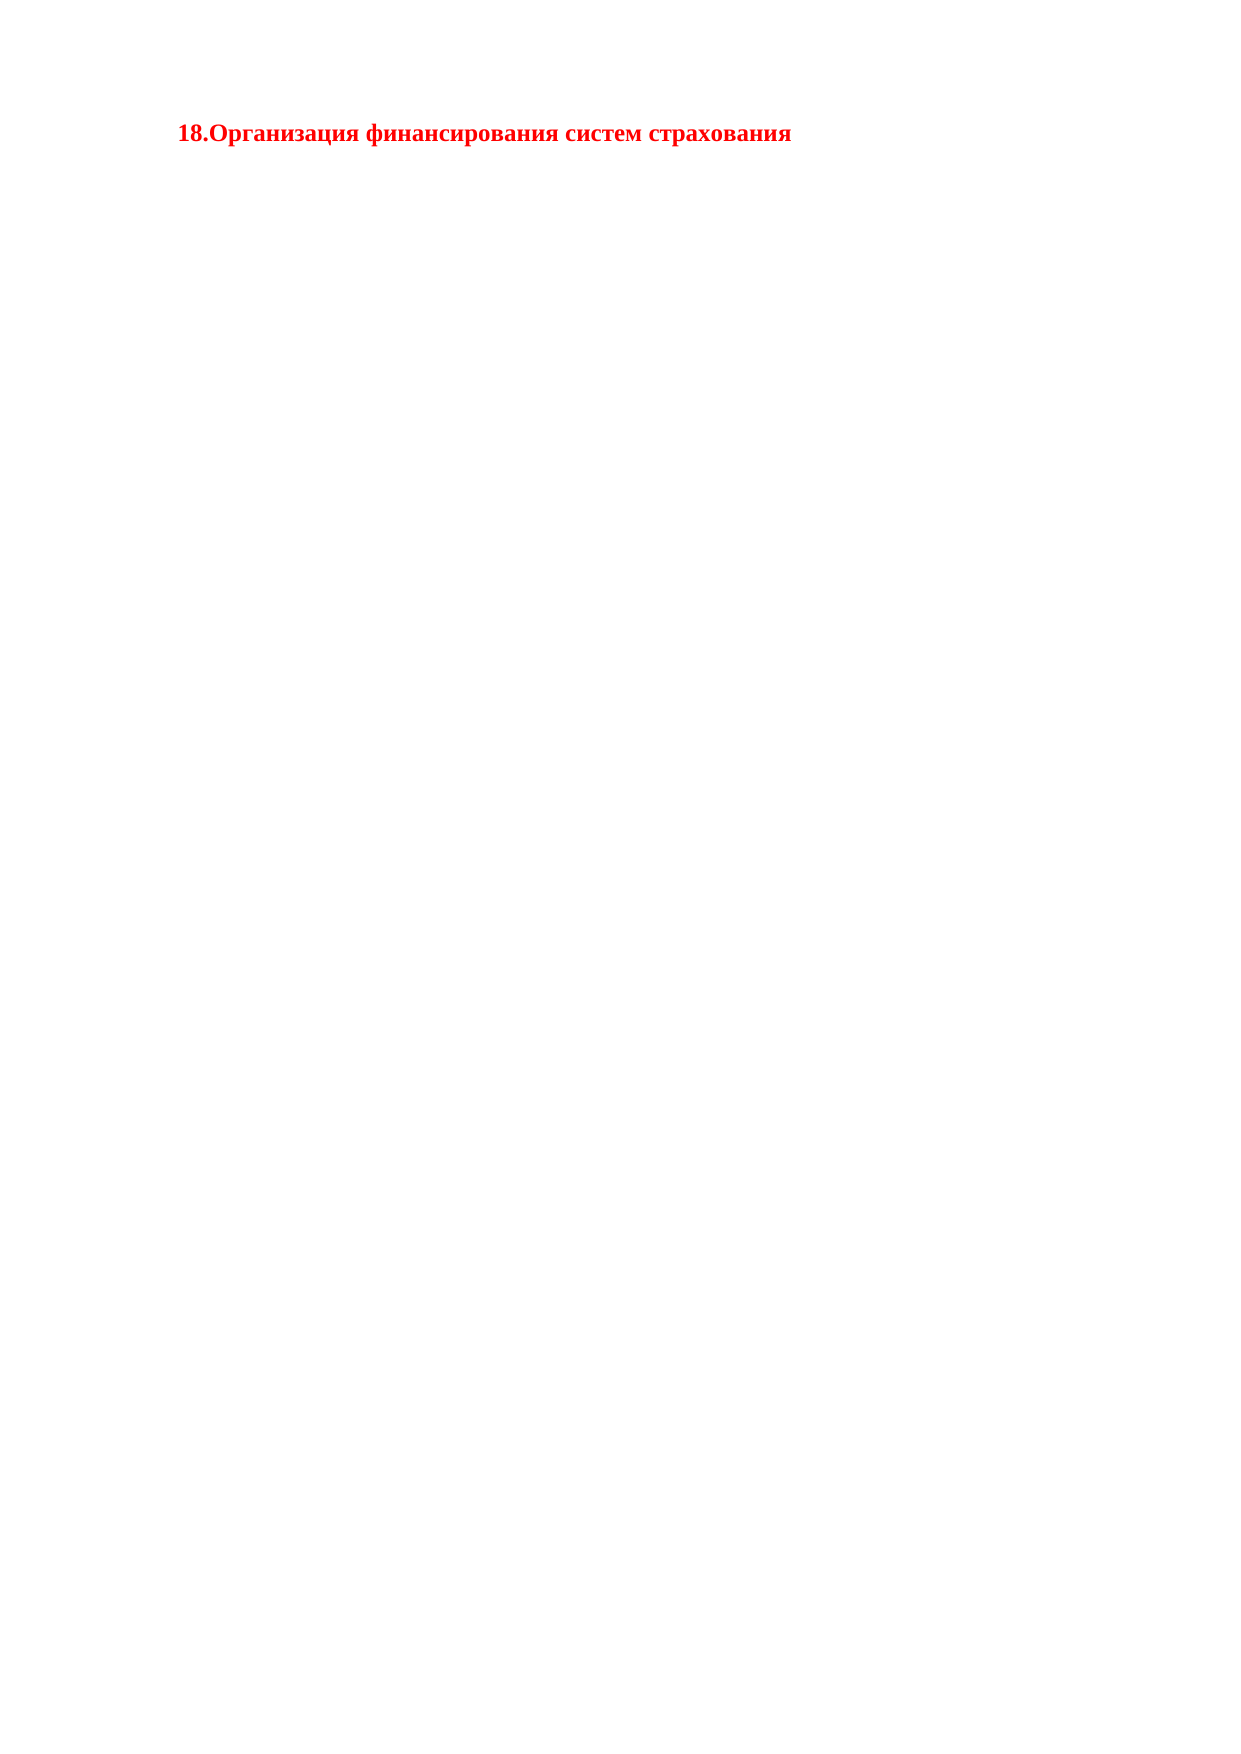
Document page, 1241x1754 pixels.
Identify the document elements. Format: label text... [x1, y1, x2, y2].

text 18.Организация финансирования систем страхования [177, 118, 1152, 147]
